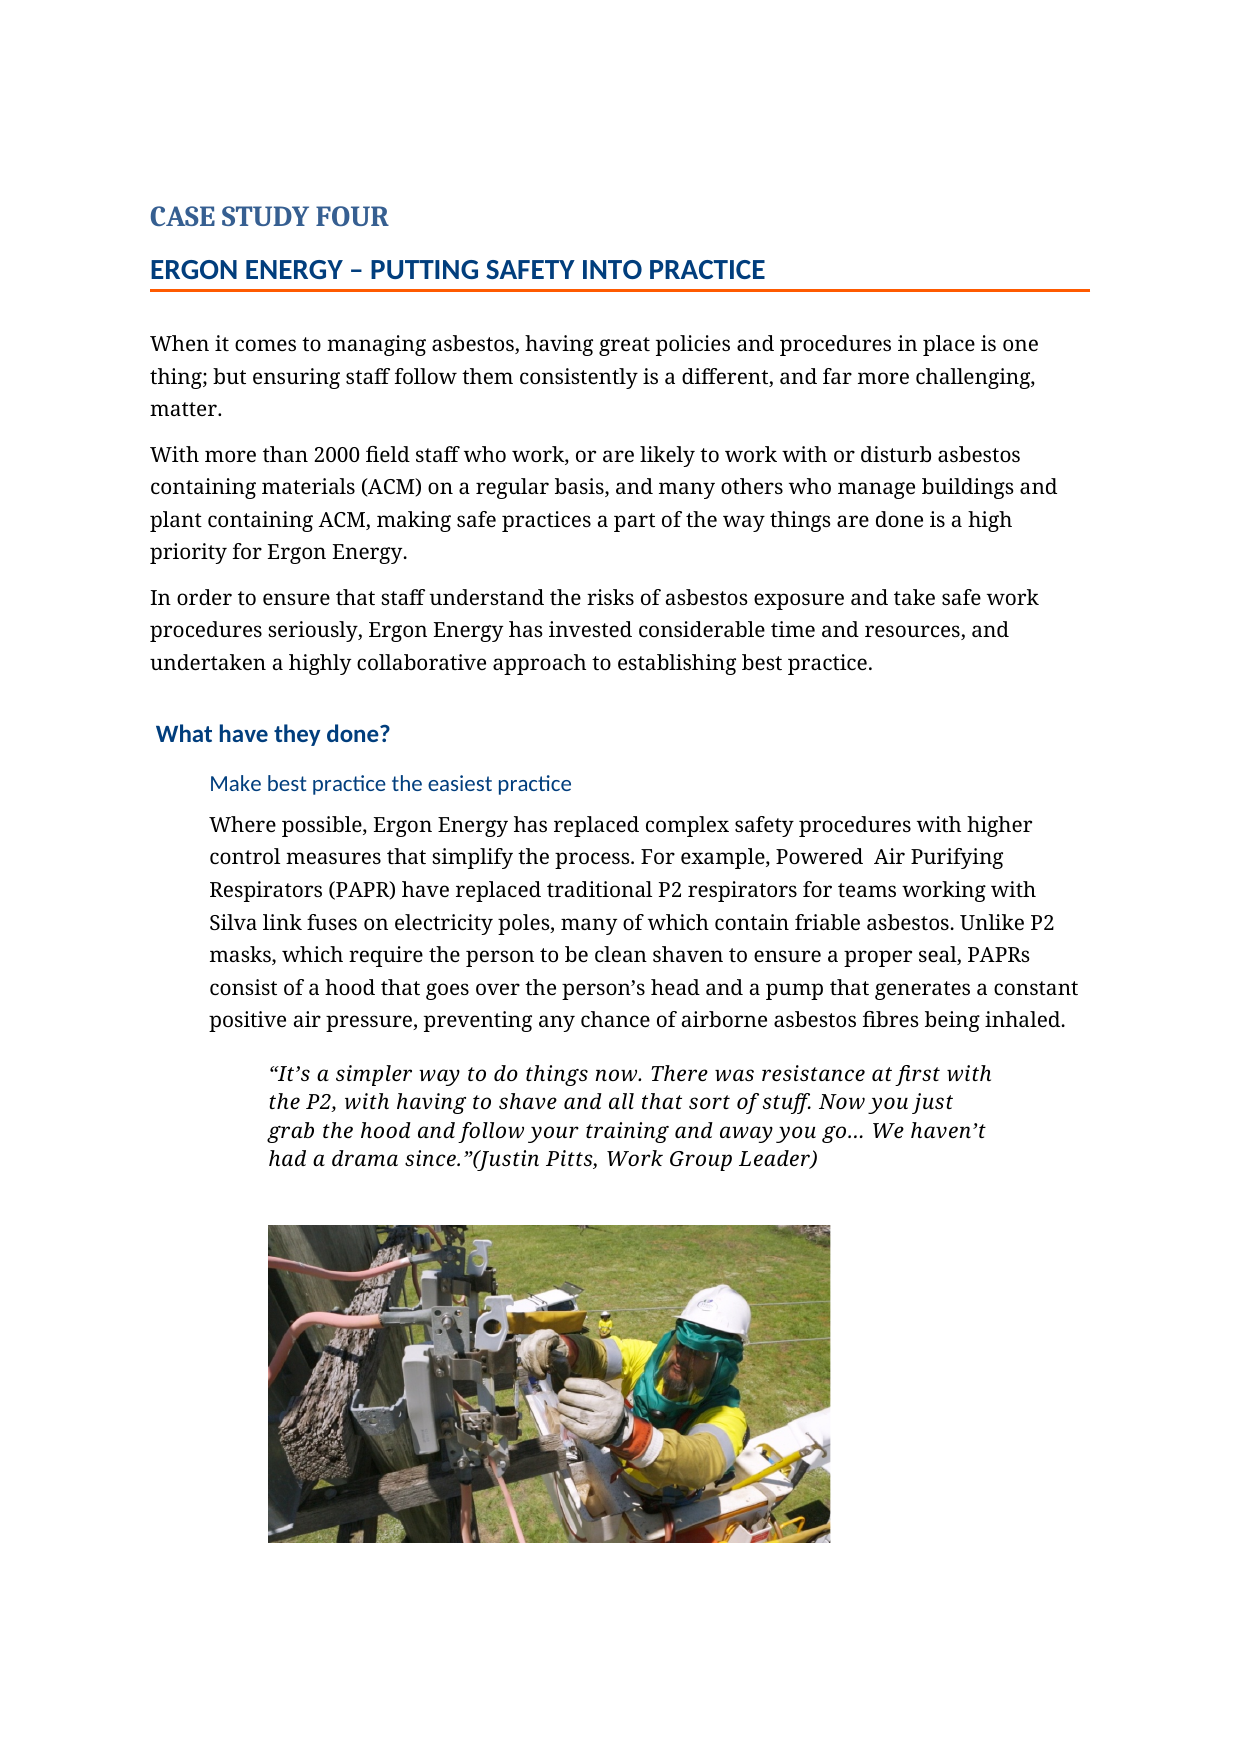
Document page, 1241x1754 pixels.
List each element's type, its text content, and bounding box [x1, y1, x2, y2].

text “It’s a simpler way to do things now. There was resistance at first with the P2, with having to shave and all that sort of stuff. Now you just grab the hood and follow your training and away you go... We haven’t had a drama since.”(Justin Pitts, Work Group Leader) [268, 1059, 1002, 1173]
text When it comes to managing asbestos, having great policies and procedures in place is one thing; but ensuring staff follow them consistently is a different, and far more challenging, matter. [150, 329, 1090, 423]
subtitle Make best practice the easiest practice [209, 769, 1090, 797]
picture [268, 1225, 831, 1543]
text Where possible, Ergon Energy has replaced complex safety procedures with higher control measures that simplify the process. For example, Powered Air Purifying Respirators (PAPR) have replaced traditional P2 respirators for teams working with Silva link fuses on electricity poles, many of which contain friable asbestos. Unlike P2 masks, which require the person to be clean shaven to ensure a proper seal, PAPRs consist of a hood that goes over the person’s head and a pump that generates a constant positive air pressure, preventing any chance of airborne asbestos fibres being inhaled. [209, 810, 1090, 1034]
text In order to ensure that staff understand the risks of asbestos exposure and take safe work procedures seriously, Ergon Energy has invested considerable time and resources, and undertaken a highly collaborative approach to establishing best practice. [150, 583, 1090, 676]
text With more than 2000 field staff who work, or are likely to work with or disturb asbestos containing materials (ACM) on a regular basis, and many others who manage buildings and plant containing ACM, making safe practices a part of the way things are done is a high priority for Ergon Energy. [150, 440, 1090, 566]
subtitle CASE STUDY FOUR [150, 200, 1090, 233]
subtitle Ergon Energy – Putting Safety into Practice [150, 251, 1090, 289]
subtitle What have they done? [150, 718, 1090, 748]
